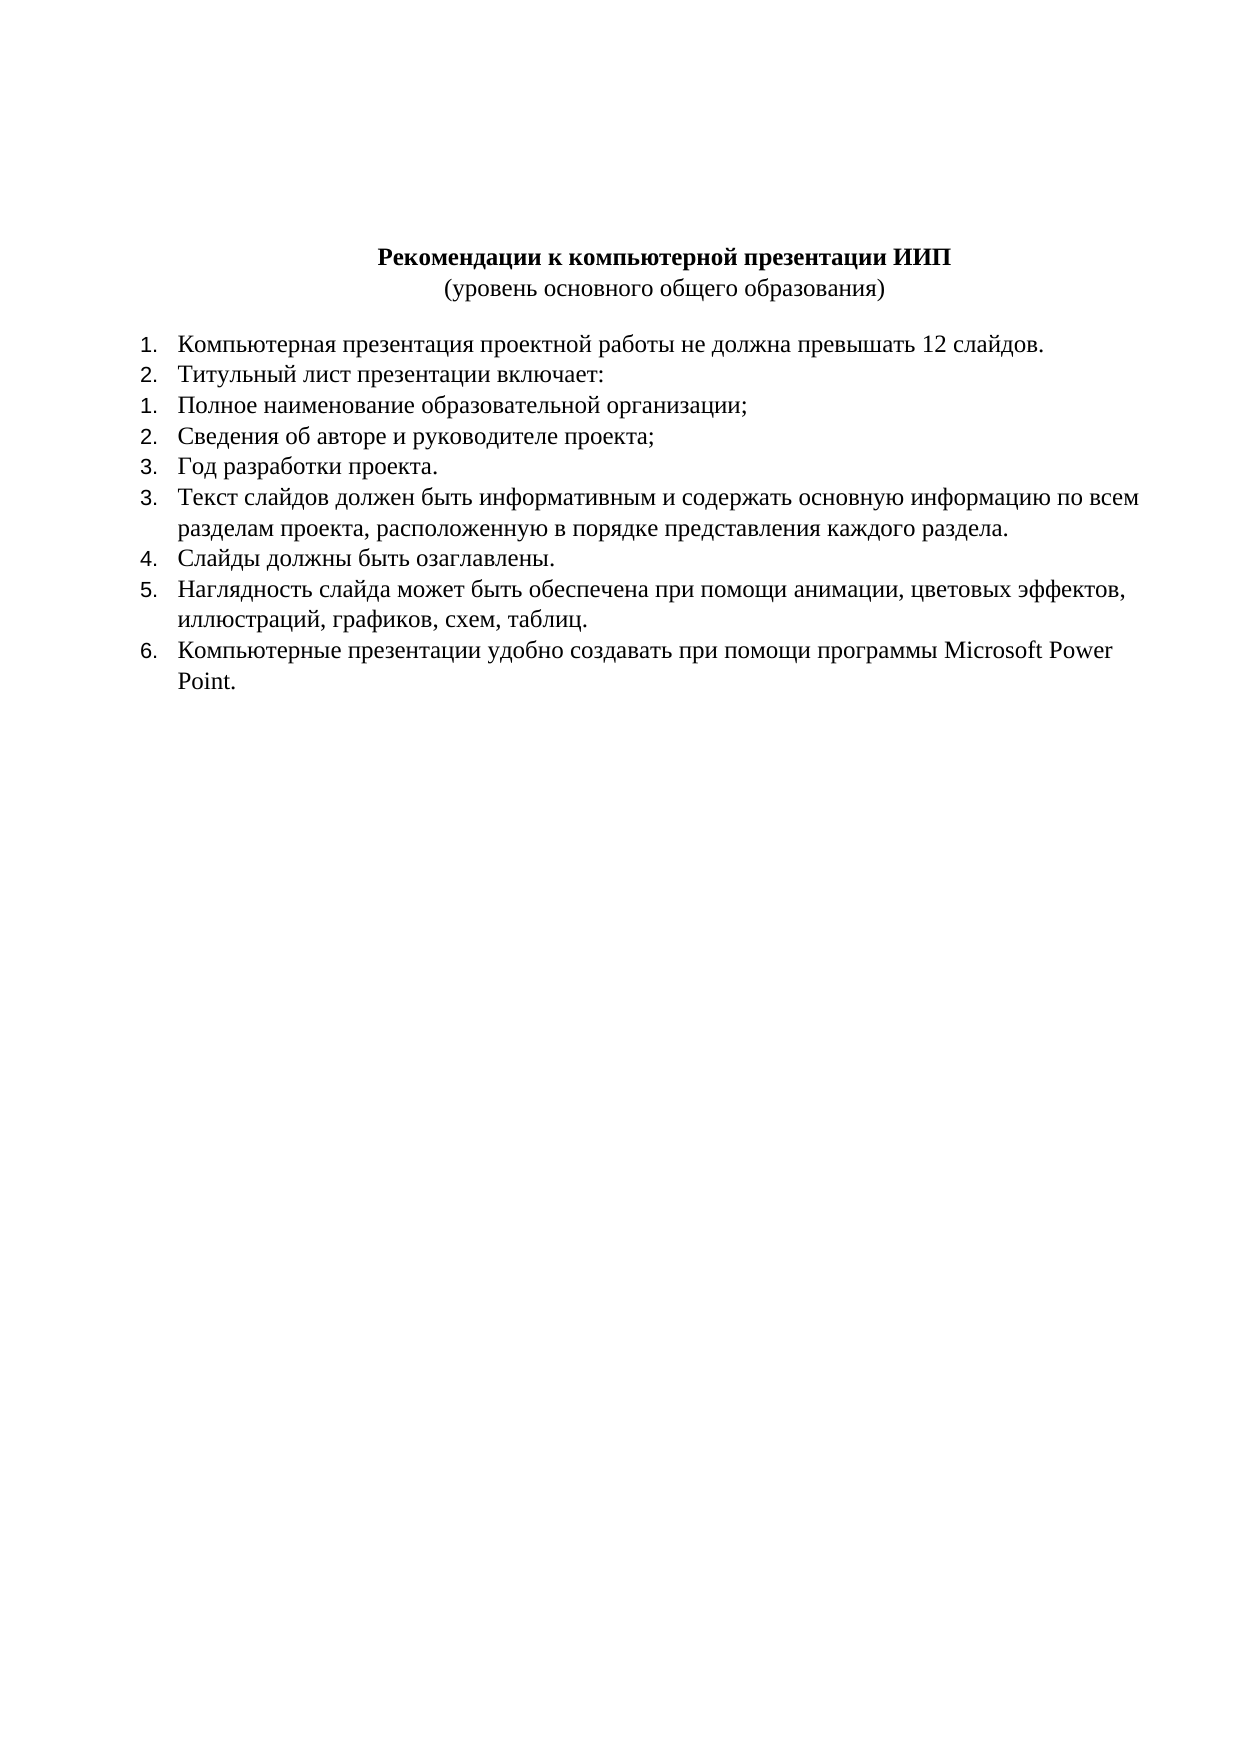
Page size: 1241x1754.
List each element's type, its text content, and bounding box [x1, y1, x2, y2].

list Слайды должны быть озаглавлены. [140, 541, 1152, 572]
list Полное наименование образовательной организации; [140, 388, 1152, 419]
list Сведения об авторе и руководителе проекта; [140, 419, 1152, 449]
list Наглядность слайда может быть обеспечена при помощи анимации, цветовых эффектов, иллюстраций, графиков, схем, таблиц. [140, 572, 1152, 633]
list Текст слайдов должен быть информативным и содержать основную информацию по всем разделам проекта, расположенную в порядке представления каждого раздела. [140, 480, 1152, 541]
text Рекомендации к компьютерной презентации ИИП [177, 241, 1152, 271]
list Титульный лист презентации включает: [140, 358, 1152, 388]
list Компьютерная презентация проектной работы не должна превышать 12 слайдов. [140, 327, 1152, 358]
list Компьютерные презентации удобно создавать при помощи программы Microsoft Power Point. [140, 633, 1152, 694]
text (уровень основного общего образования) [177, 271, 1152, 302]
list Год разработки проекта. [140, 449, 1152, 480]
